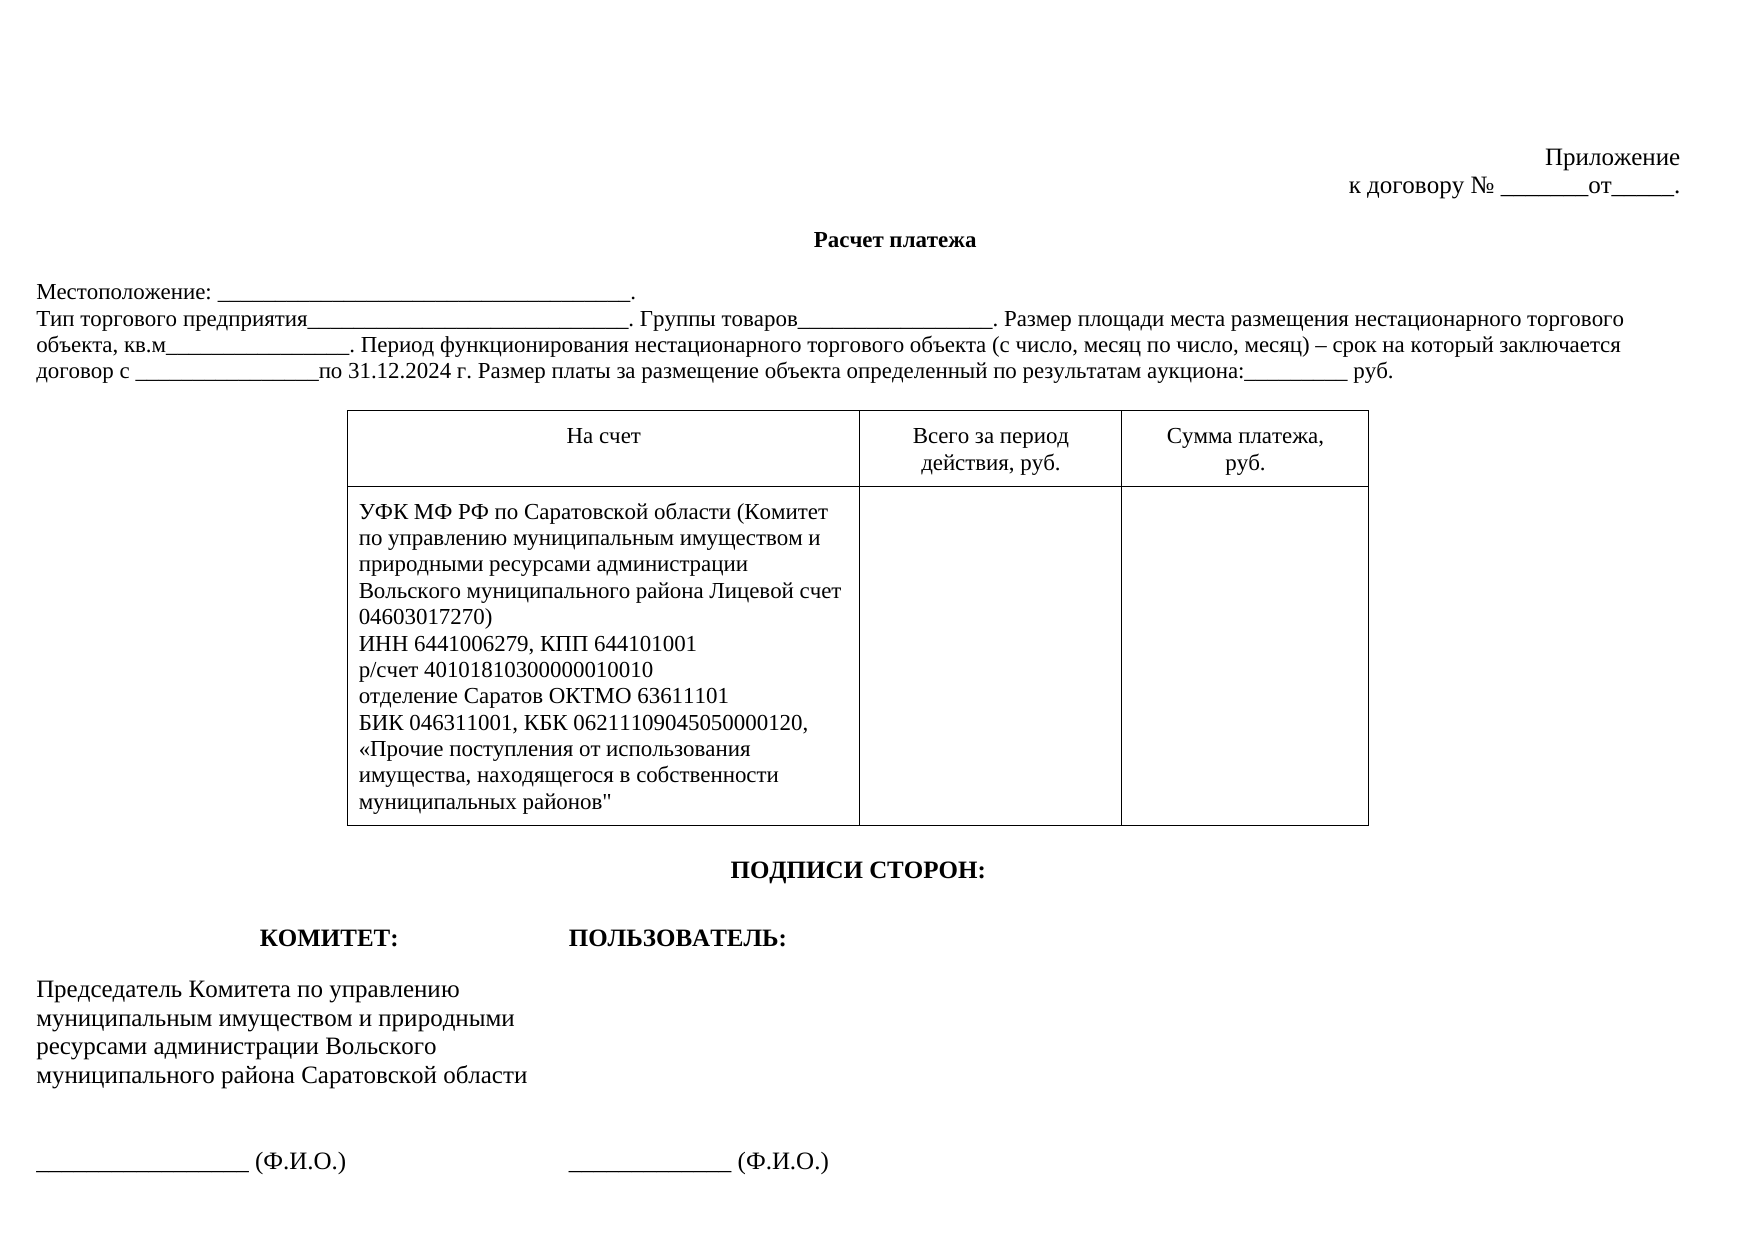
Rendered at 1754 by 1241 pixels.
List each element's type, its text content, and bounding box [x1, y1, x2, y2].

table_cell _____________ (Ф.И.О.) [558, 963, 1059, 1186]
table_header Сумма платежа, руб. [1122, 411, 1368, 486]
text Тип торгового предприятия____________________________. Группы товаров_________________. Размер площади места размещения нестационарного торгового объекта, кв.м________________. Период функционирования нестационарного торгового объекта (с число, месяц по число, месяц) – срок на который заключается договор с ________________по 31.12.2024 г. Размер платы за размещение объекта определенный по результатам аукциона:_________ руб. [36, 305, 1680, 384]
text к договору № _______от_____. [36, 171, 1680, 199]
text Расчет платежа [36, 226, 1680, 252]
table_header На счет [348, 411, 859, 486]
text ПОДПИСИ СТОРОН: [36, 855, 1680, 883]
table_header Всего за период действия, руб. [860, 411, 1121, 486]
table_cell УФК МФ РФ по Саратовской области (Комитет по управлению муниципальным имуществом и природными ресурсами администрации Вольского муниципального района Лицевой счет 04603017270) ИНН 6441006279, КПП 644101001 р/счет 40101810300000010010 отделение Саратов ОКТМО 63611101 БИК 046311001, КБК 06211109045050000120, «Прочие поступления от использования имущества, находящегося в собственности муниципальных районов" [348, 487, 859, 825]
table_cell [1122, 487, 1368, 825]
table_cell [860, 487, 1121, 825]
table_header КОМИТЕТ: [25, 884, 558, 963]
table_cell Председатель Комитета по управлению муниципальным имуществом и природными ресурсами администрации Вольского муниципального района Саратовской области _________________ (Ф.И.О.) [25, 963, 558, 1186]
text Приложение [36, 142, 1680, 171]
text Местоположение: ____________________________________. [36, 278, 1680, 305]
table_header ПОЛЬЗОВАТЕЛЬ: [558, 884, 1059, 963]
